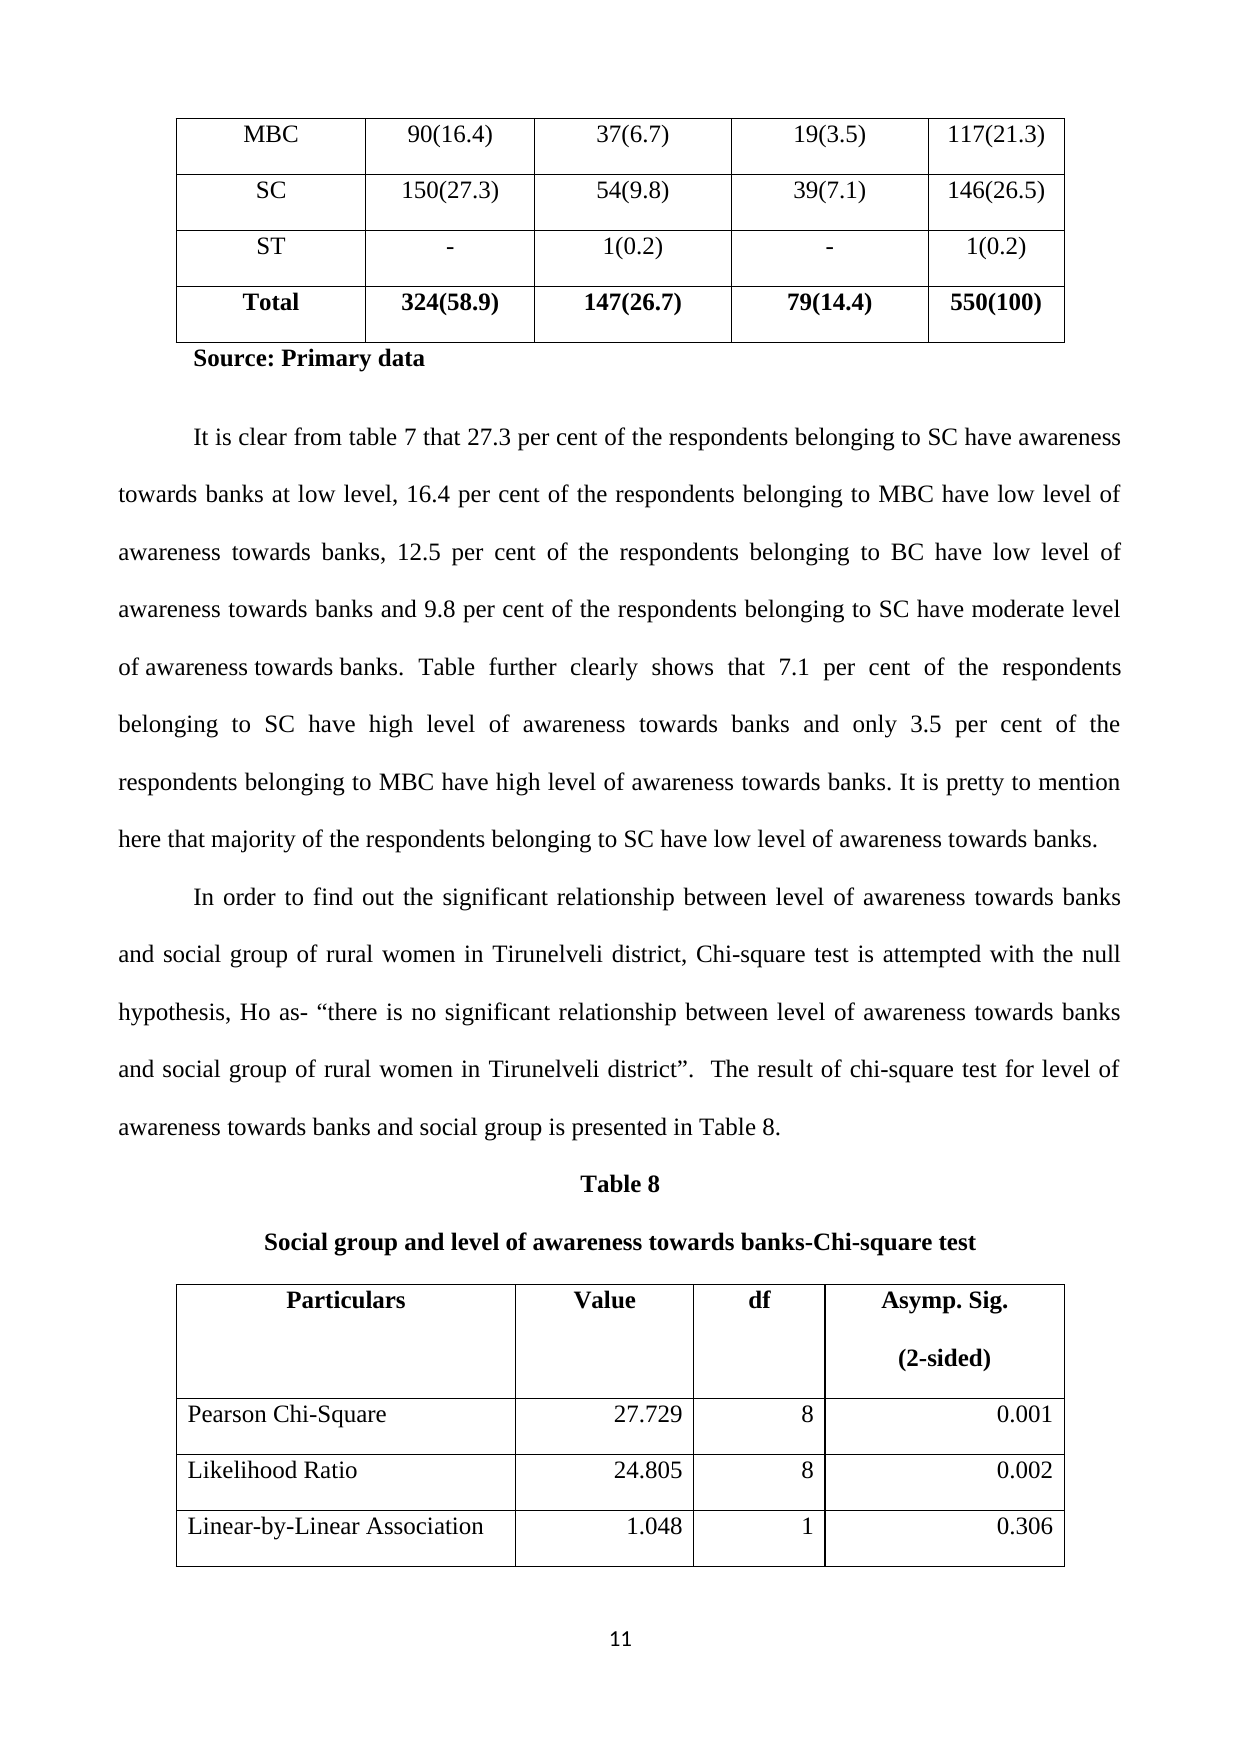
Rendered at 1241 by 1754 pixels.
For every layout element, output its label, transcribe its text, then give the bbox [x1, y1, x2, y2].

table_cell - [366, 231, 534, 286]
table_cell 79(14.4) [732, 287, 928, 342]
table_header Asymp. Sig. (2-sided) [826, 1285, 1064, 1398]
table_header df [694, 1285, 824, 1398]
table_cell 1(0.2) [535, 231, 731, 286]
table_cell 90(16.4) [366, 119, 534, 174]
table_cell 1.048 [516, 1511, 693, 1566]
table_cell 54(9.8) [535, 175, 731, 230]
table_cell MBC [177, 119, 365, 174]
table_cell 0.001 [826, 1399, 1064, 1454]
table_cell 117(21.3) [929, 119, 1064, 174]
table_cell 1 [694, 1511, 824, 1566]
table_cell 324(58.9) [366, 287, 534, 342]
table_cell 146(26.5) [929, 175, 1064, 230]
table_cell ST [177, 231, 365, 286]
table_cell Total [177, 287, 365, 342]
table_cell 550(100) [929, 287, 1064, 342]
table_cell Linear-by-Linear Association [177, 1511, 515, 1566]
text Source: Primary data [118, 343, 1122, 372]
table_cell SC [177, 175, 365, 230]
table_cell 37(6.7) [535, 119, 731, 174]
table_cell 0.306 [826, 1511, 1064, 1566]
table_cell - [732, 231, 928, 286]
table_cell 1(0.2) [929, 231, 1064, 286]
table_cell 8 [694, 1399, 824, 1454]
table_cell 150(27.3) [366, 175, 534, 230]
text Social group and level of awareness towards banks-Chi-square test [118, 1227, 1122, 1255]
table_cell 27.729 [516, 1399, 693, 1454]
table_cell 39(7.1) [732, 175, 928, 230]
table_cell 0.002 [826, 1455, 1064, 1510]
table_header Particulars [177, 1285, 515, 1398]
table_header Value [516, 1285, 693, 1398]
table_cell Pearson Chi-Square [177, 1399, 515, 1454]
table_cell 24.805 [516, 1455, 693, 1510]
table_cell 147(26.7) [535, 287, 731, 342]
table_cell Likelihood Ratio [177, 1455, 515, 1510]
text It is clear from table 7 that 27.3 per cent of the respondents belonging to SC have awareness towards banks at low level, 16.4 per cent of the respondents belonging to MBC have low level of awareness towards banks, 12.5 per cent of the respondents belonging to BC have low level of awareness towards banks and 9.8 per cent of the respondents belonging to SC have moderate level of awareness towards banks. Table further clearly shows that 7.1 per cent of the respondents belonging to SC have high level of awareness towards banks and only 3.5 per cent of the respondents belonging to MBC have high level of awareness towards banks. It is pretty to mention here that majority of the respondents belonging to SC have low level of awareness towards banks. [118, 422, 1122, 853]
text Table 8 [118, 1169, 1122, 1198]
table_cell 19(3.5) [732, 119, 928, 174]
text In order to find out the significant relationship between level of awareness towards banks and social group of rural women in Tirunelveli district, Chi-square test is attempted with the null hypothesis, Ho as- “there is no significant relationship between level of awareness towards banks and social group of rural women in Tirunelveli district”. The result of chi-square test for level of awareness towards banks and social group is presented in Table 8. [118, 882, 1122, 1140]
table_cell 8 [694, 1455, 824, 1510]
